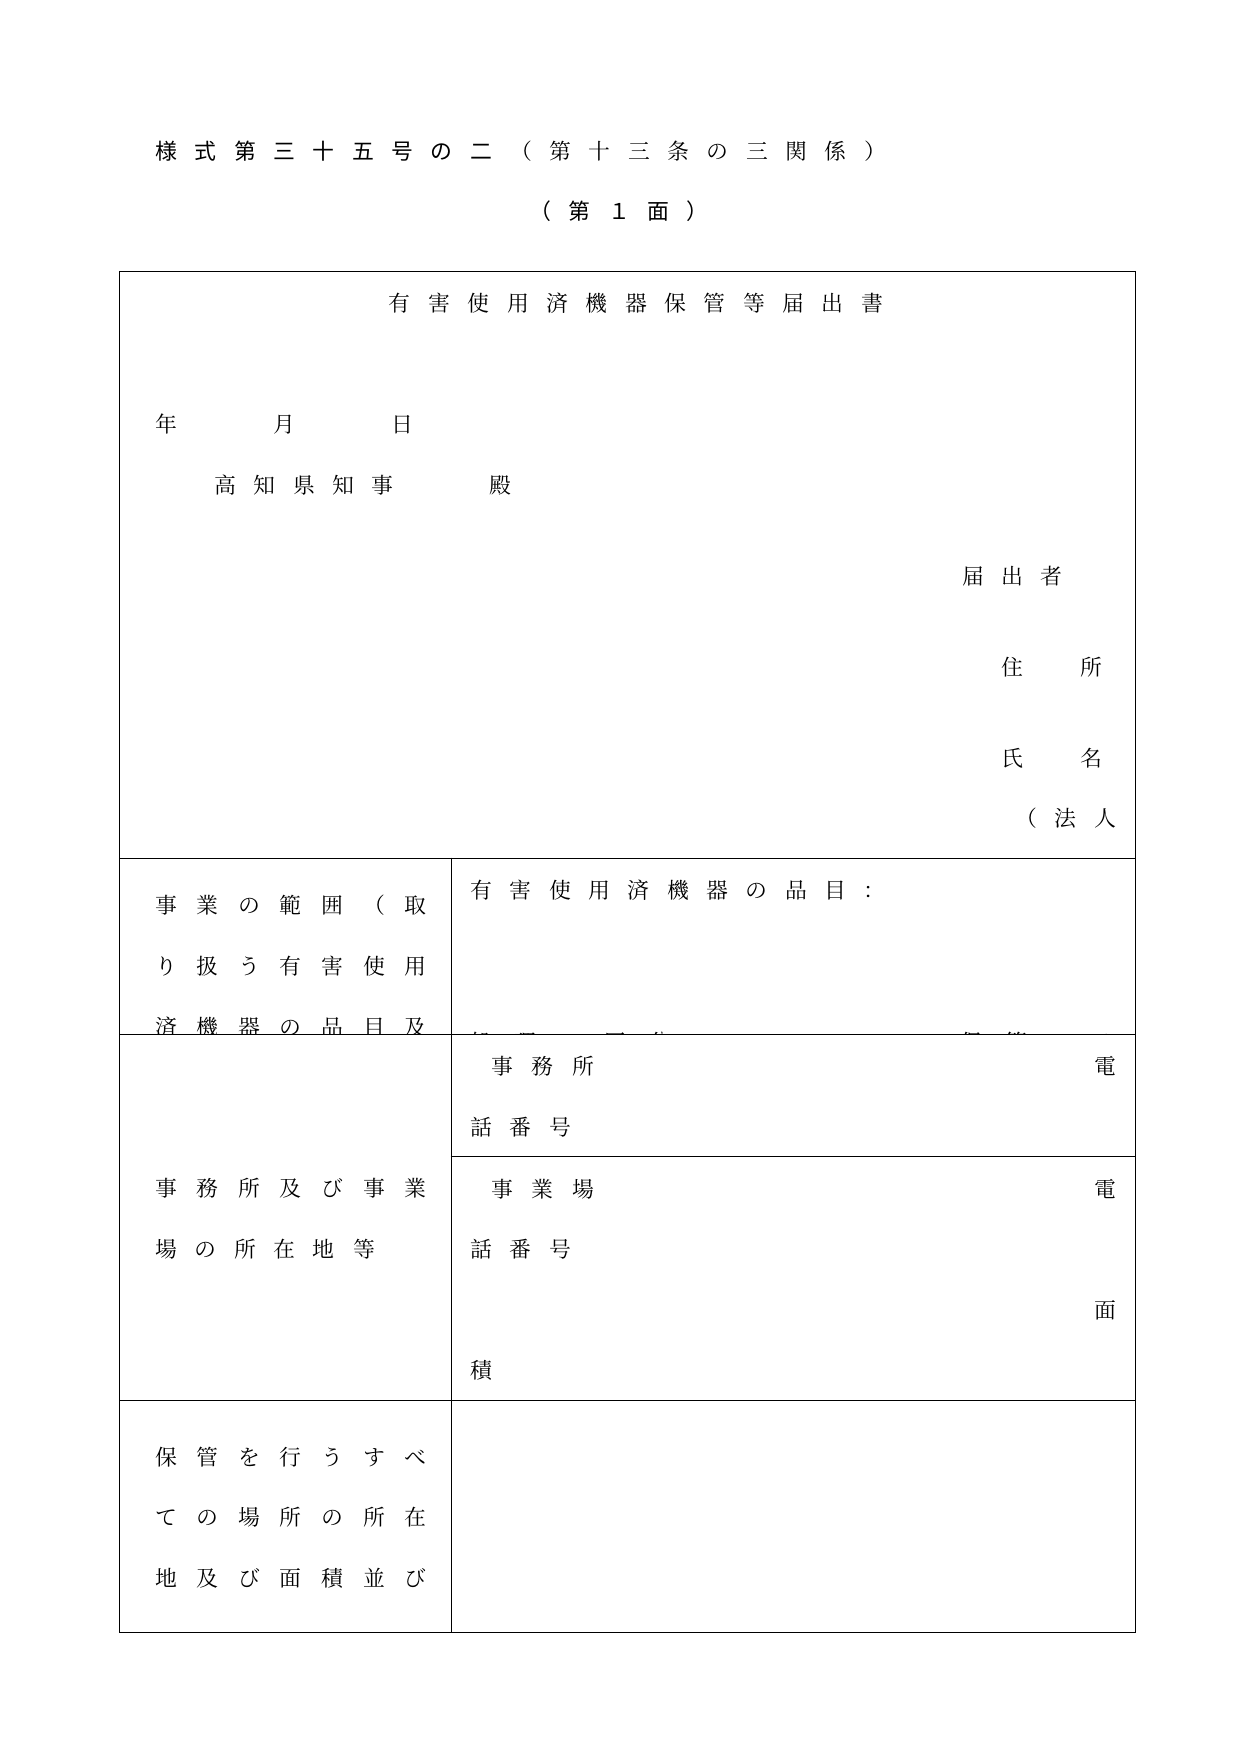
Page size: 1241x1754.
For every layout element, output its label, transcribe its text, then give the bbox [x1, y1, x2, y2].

table_header 有害使用済機器保管等届出書 年 月 日 高知県知事 殿 届出者 住 所 氏 名 （法人にあっては、名称及び代表者の氏名） 電話番号 廃棄物の処理及び清掃に関する法律第17条の２第１項の規定により、関係書類及び図面を添えて届け出ます。 [120, 272, 1135, 858]
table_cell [120, 1401, 451, 1632]
table_cell 有害使用済機器の品目： 処理の区分 保管のみ ・ 保管及び処分（再生を含む） [452, 859, 1135, 1034]
table_cell [452, 1401, 1135, 1632]
table_cell 事務所及び事業場の所在地等 [120, 1035, 451, 1400]
text （第１面） [155, 180, 1100, 240]
table_cell 事業場 電話番号 面 積 [452, 1157, 1135, 1400]
text 様式第三十五号の二（第十三条の三関係） [155, 119, 1100, 180]
table_cell 事業の範囲（取り扱う有害使用済機器の品目及び処理の区分を明らかにすること。） [120, 859, 451, 1034]
table_cell 事務所 電話番号 [452, 1035, 1135, 1156]
